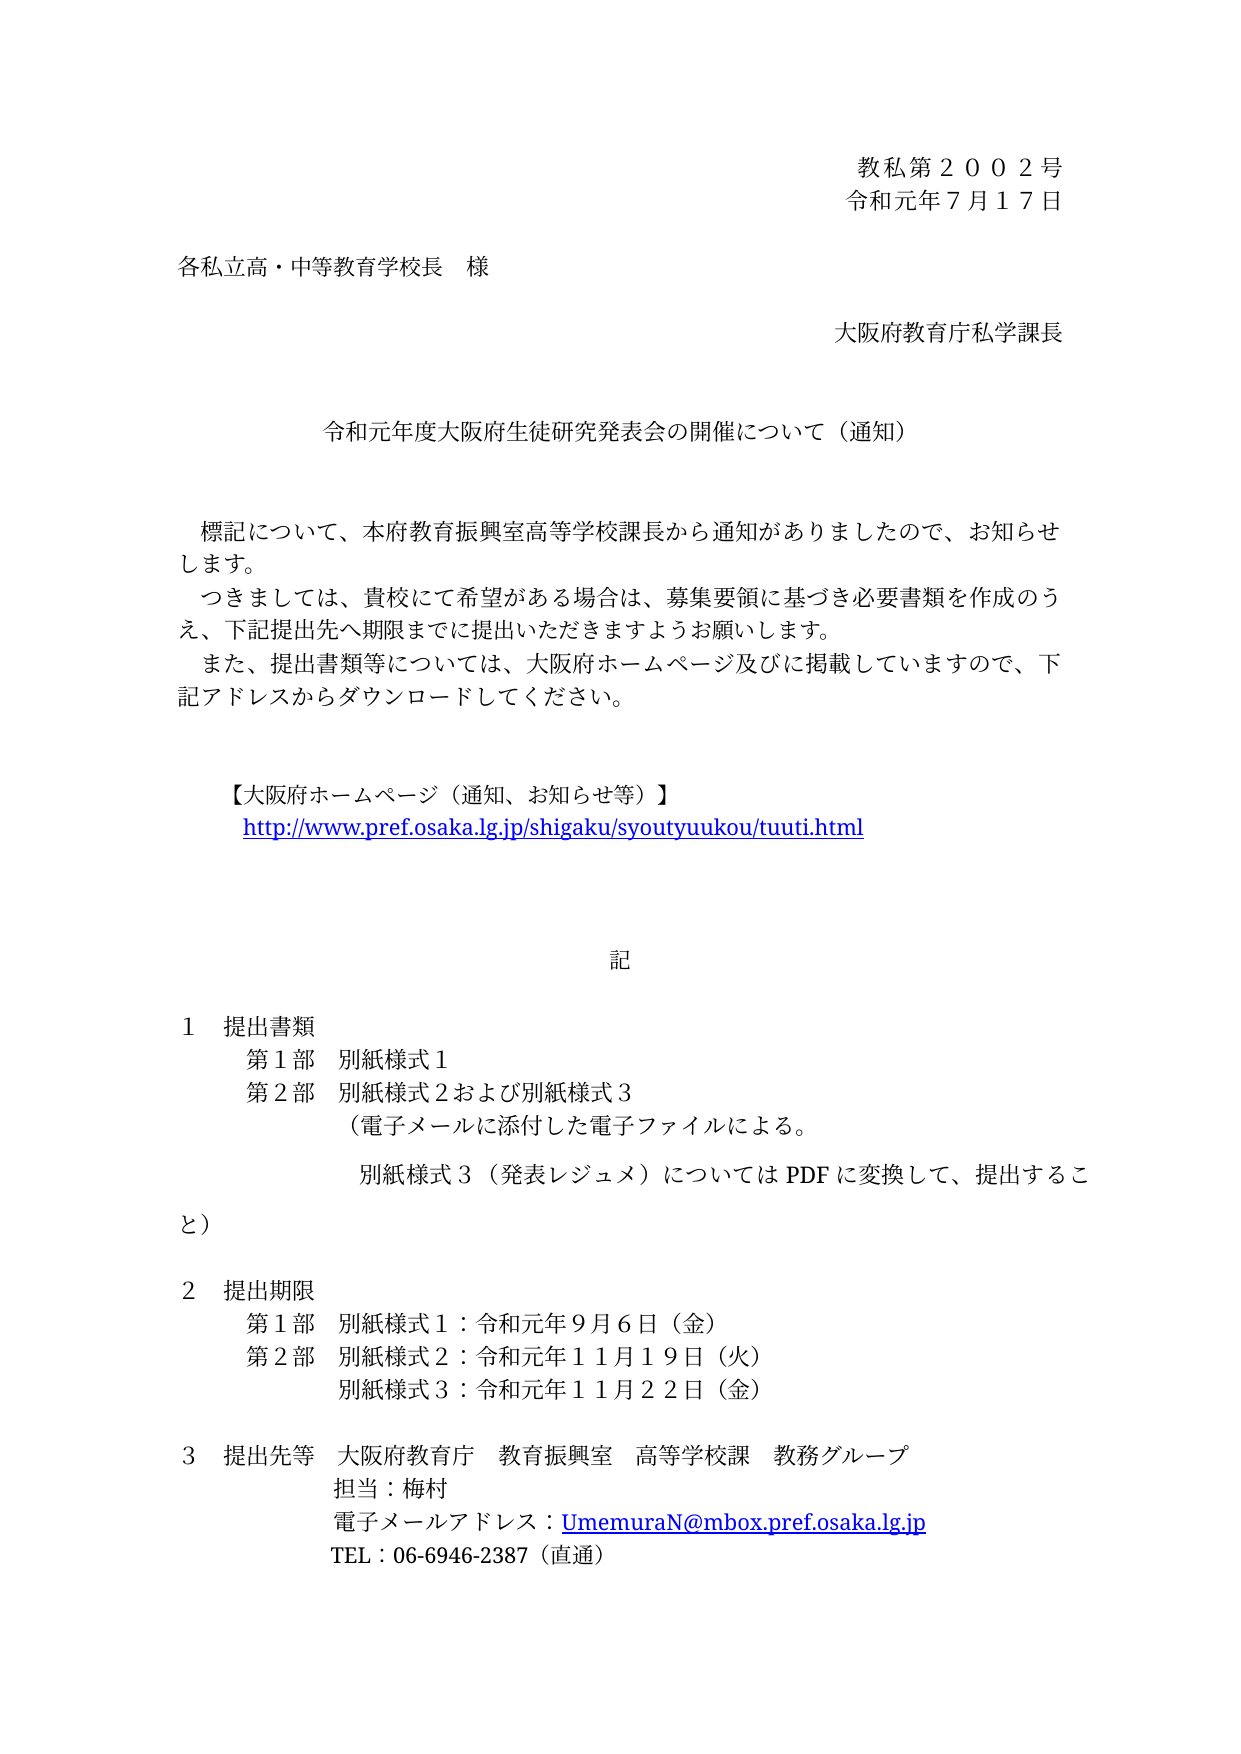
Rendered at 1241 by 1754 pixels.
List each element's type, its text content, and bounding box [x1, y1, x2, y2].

text http://www.pref.osaka.lg.jp/shigaku/syoutyuukou/tuuti.html [177, 811, 1063, 844]
text ３ 提出先等 大阪府教育庁 教育振興室 高等学校課 教務グループ [177, 1438, 1092, 1471]
list 別紙様式１：令和元年９月６日（金） [246, 1306, 1092, 1339]
text 各私立高・中等教育学校長 様 [177, 249, 1063, 282]
text 教私第２００２号 [177, 150, 1063, 183]
text TEL：06-6946-2387（直通） [177, 1537, 1092, 1570]
text ２ 提出期限 [177, 1273, 1092, 1306]
list 別紙様式２：令和元年１１月１９日（火） [246, 1339, 1092, 1372]
text 記 [177, 943, 1063, 976]
text つきましては、貴校にて希望がある場合は、募集要領に基づき必要書類を作成のうえ、下記提出先へ期限までに提出いただきますようお願いします。 [177, 579, 1063, 646]
text 標記について、本府教育振興室高等学校課長から通知がありましたので、お知らせします。 [177, 513, 1063, 579]
text 令和元年７月１７日 [177, 183, 1063, 216]
list 別紙様式３：令和元年１１月２２日（金） [338, 1372, 1092, 1405]
text １ 提出書類 [177, 1009, 1092, 1042]
text 大阪府教育庁私学課長 [177, 315, 1063, 348]
text 別紙様式３（発表レジュメ）についてはPDFに変換して、提出すること） [177, 1141, 1092, 1240]
text 電子メールアドレス：UmemuraN@mbox.pref.osaka.lg.jp [177, 1504, 1092, 1537]
text （電子メールに添付した電子ファイルによる。 [177, 1108, 1092, 1141]
text 令和元年度大阪府生徒研究発表会の開催について（通知） [177, 414, 1063, 447]
text 【大阪府ホームページ（通知、お知らせ等）】 [177, 778, 1063, 811]
list 別紙様式１ [246, 1042, 1092, 1075]
list 別紙様式２および別紙様式３ [246, 1075, 1092, 1108]
text 担当：梅村 [177, 1471, 1092, 1504]
text また、提出書類等については、大阪府ホームページ及びに掲載していますので、下記アドレスからダウンロードしてください。 [177, 646, 1063, 712]
